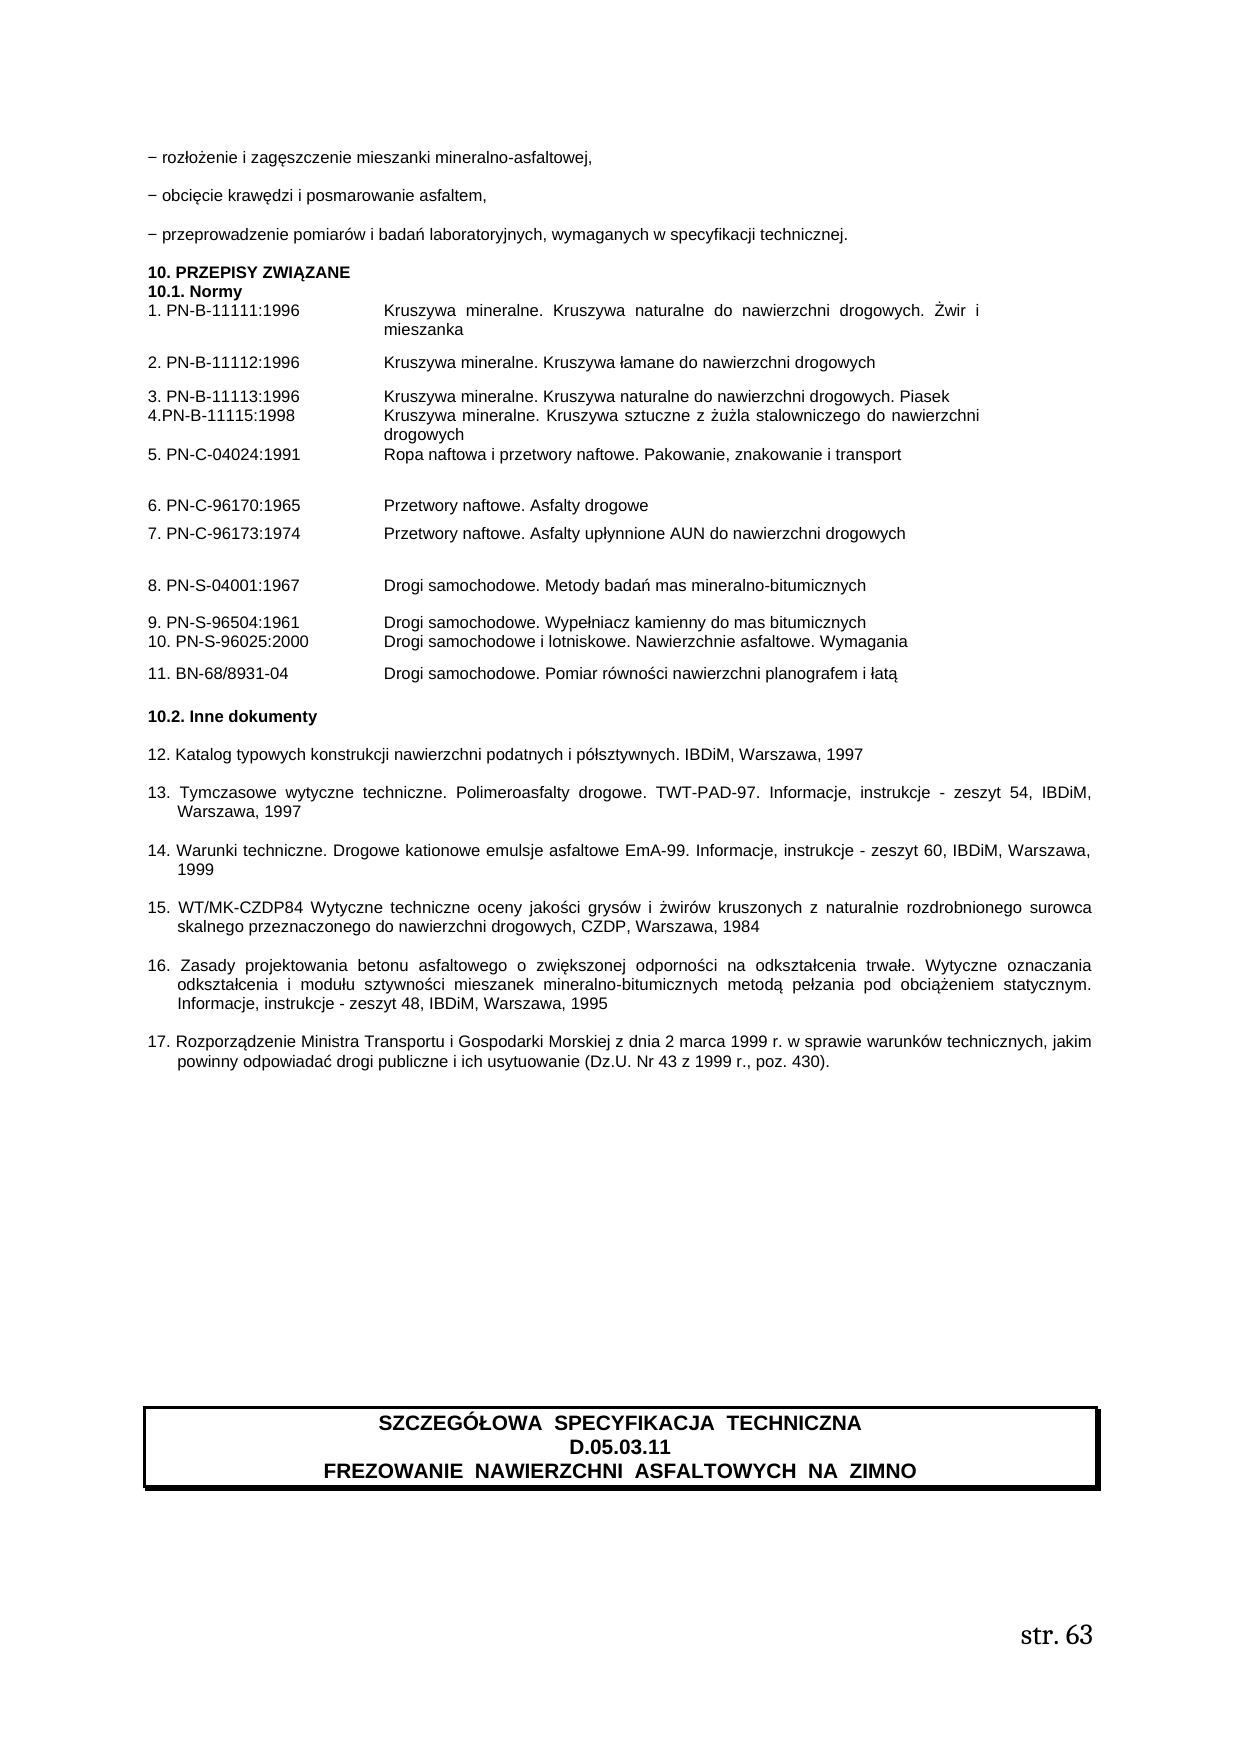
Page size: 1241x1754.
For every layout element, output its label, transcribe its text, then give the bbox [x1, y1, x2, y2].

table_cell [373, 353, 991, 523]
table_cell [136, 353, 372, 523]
text 12. Katalog typowych konstrukcji nawierzchni podatnych i półsztywnych. IBDiM, Warszawa, 1997 [147, 745, 1093, 764]
text − obcięcie krawędzi i posmarowanie asfaltem, [147, 186, 1093, 205]
text 15. WT/MK-CZDP84 Wytyczne techniczne oceny jakości grysów i żwirów kruszonych z naturalnie rozdrobnionego surowca skalnego przeznaczonego do nawierzchni drogowych, CZDP, Warszawa, 1984 [147, 898, 1093, 936]
text − rozłożenie i zagęszczenie mieszanki mineralno-asfaltowej, [147, 148, 1093, 167]
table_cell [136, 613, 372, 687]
text 10.1. Normy [148, 282, 1093, 301]
text 10.2. Inne dokumenty [148, 706, 1093, 726]
text 13. Tymczasowe wytyczne techniczne. Polimeroasfalty drogowe. TWT-PAD-97. Informacje, instrukcje - zeszyt 54, IBDiM, Warszawa, 1997 [147, 783, 1093, 821]
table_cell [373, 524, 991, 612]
text FREZOWANIE NAWIERZCHNI ASFALTOWYCH NA ZIMNO [146, 1454, 1095, 1485]
text 16. Zasady projektowania betonu asfaltowego o zwiększonej odporności na odkształcenia trwałe. Wytyczne oznaczania odkształcenia i modułu sztywności mieszanek mineralno-bitumicznych metodą pełzania pod obciążeniem statycznym. Informacje, instrukcje - zeszyt 48, IBDiM, Warszawa, 1995 [147, 956, 1093, 1013]
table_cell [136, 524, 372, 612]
text 14. Warunki techniczne. Drogowe kationowe emulsje asfaltowe EmA-99. Informacje, instrukcje - zeszyt 60, IBDiM, Warszawa, 1999 [147, 841, 1093, 879]
text D.05.03.11 [148, 1435, 1093, 1454]
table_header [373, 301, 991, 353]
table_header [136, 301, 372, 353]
text 17. Rozporządzenie Ministra Transportu i Gospodarki Morskiej z dnia 2 marca 1999 r. w sprawie warunków technicznych, jakim powinny odpowiadać drogi publiczne i ich usytuowanie (Dz.U. Nr 43 z 1999 r., poz. 430). [147, 1032, 1093, 1071]
text SZCZEGÓŁOWA SPECYFIKACJA TECHNICZNA [146, 1409, 1095, 1435]
text 10. PRZEPISY ZWIĄZANE [148, 263, 1093, 282]
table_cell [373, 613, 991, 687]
text − przeprowadzenie pomiarów i badań laboratoryjnych, wymaganych w specyfikacji technicznej. [147, 224, 1093, 243]
